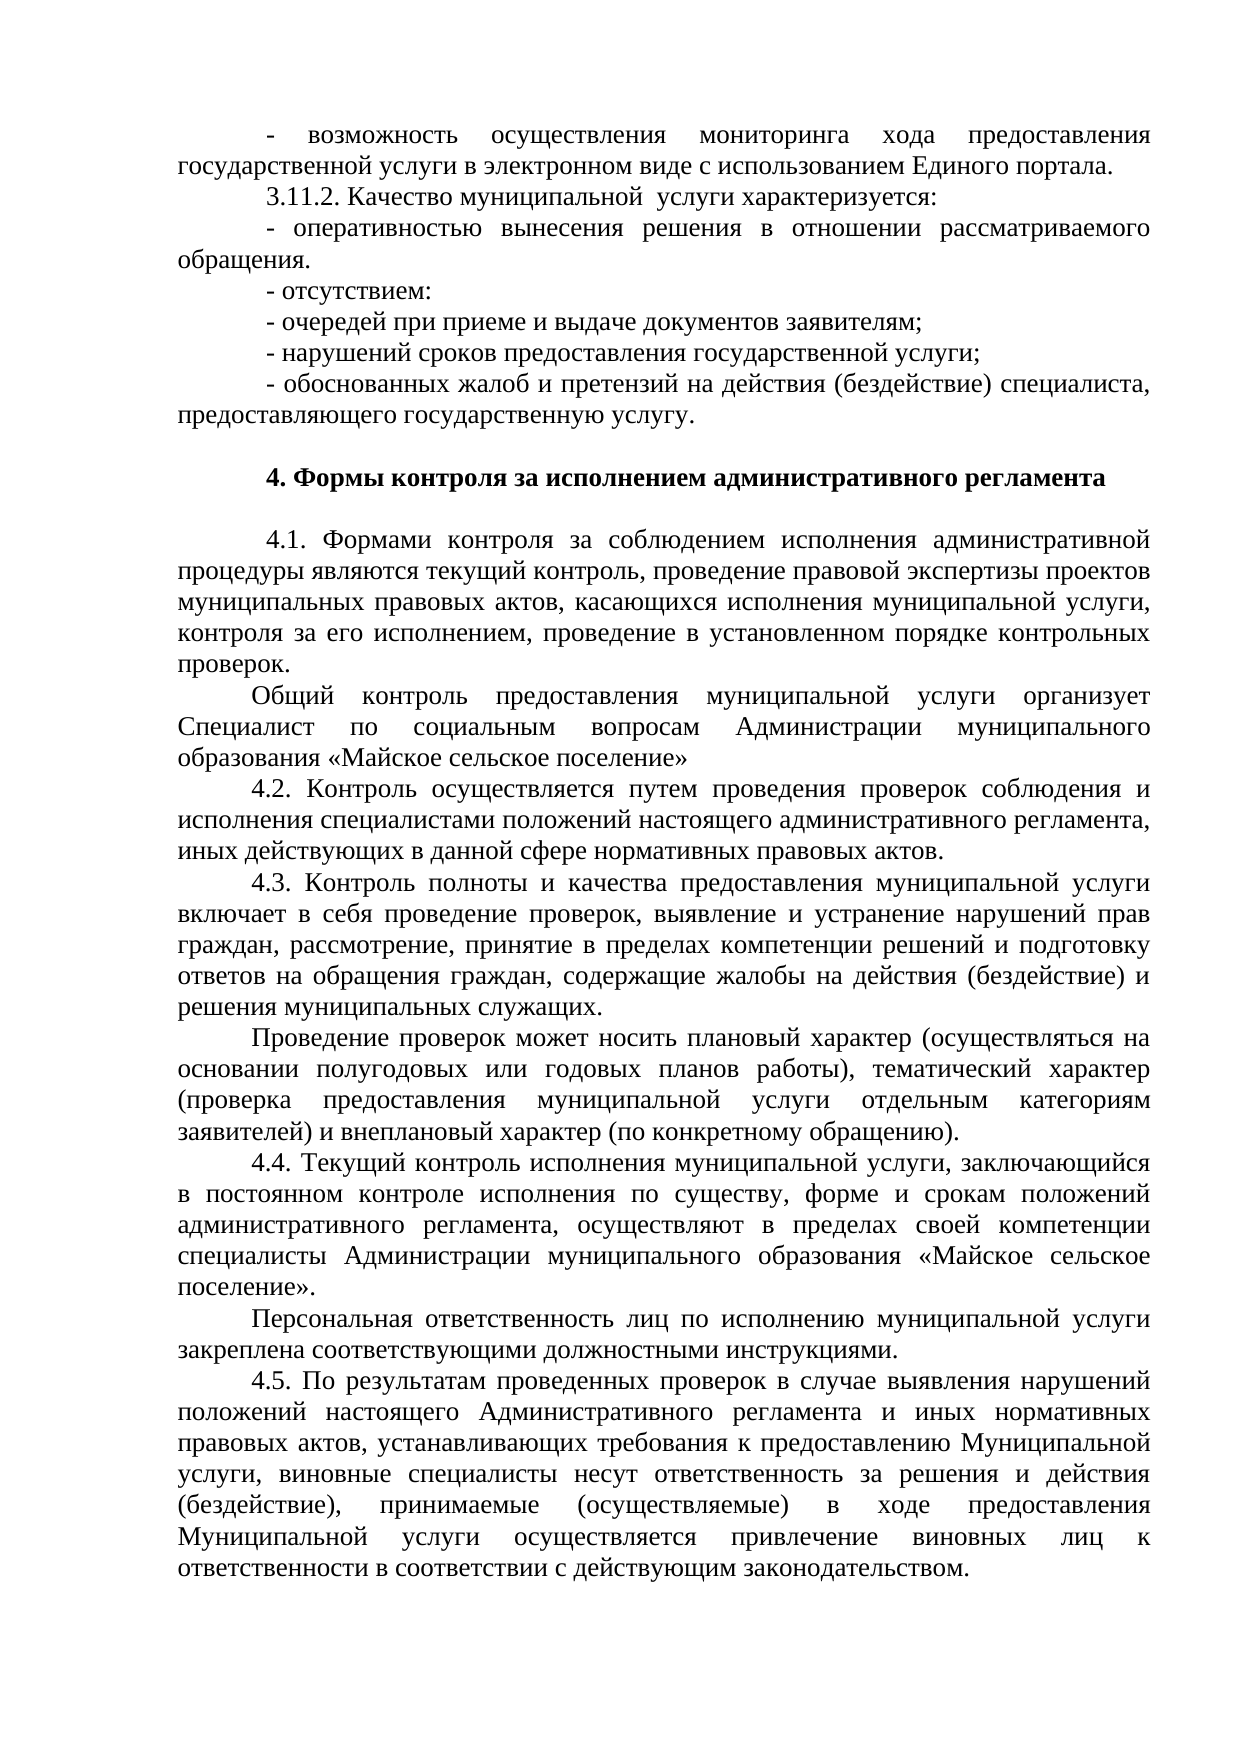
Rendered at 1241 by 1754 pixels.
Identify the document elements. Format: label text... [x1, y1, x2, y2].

text 4.3. Контроль полноты и качества предоставления муниципальной услуги включает в себя проведение проверок, выявление и устранение нарушений прав граждан, рассмотрение, принятие в пределах компетенции решений и подготовку ответов на обращения граждан, содержащие жалобы на действия (бездействие) и решения муниципальных служащих. [177, 866, 1152, 1021]
text 4.5. По результатам проведенных проверок в случае выявления нарушений положений настоящего Административного регламента и иных нормативных правовых актов, устанавливающих требования к предоставлению Муниципальной услуги, виновные специалисты несут ответственность за решения и действия (бездействие), принимаемые (осуществляемые) в ходе предоставления Муниципальной услуги осуществляется привлечение виновных лиц к ответственности в соответствии с действующим законодательством. [177, 1364, 1152, 1582]
text Общий контроль предоставления муниципальной услуги организует Специалист по социальным вопросам Администрации муниципального образования «Майское сельское поселение» [177, 679, 1152, 772]
text 4.2. Контроль осуществляется путем проведения проверок соблюдения и исполнения специалистами положений настоящего административного регламента, иных действующих в данной сфере нормативных правовых актов. [177, 772, 1152, 866]
text 4.1. Формами контроля за соблюдением исполнения административной процедуры являются текущий контроль, проведение правовой экспертизы проектов муниципальных правовых актов, касающихся исполнения муниципальной услуги, контроля за его исполнением, проведение в установленном порядке контрольных проверок. [177, 523, 1152, 679]
text Проведение проверок может носить плановый характер (осуществляться на основании полугодовых или годовых планов работы), тематический характер (проверка предоставления муниципальной услуги отдельным категориям заявителей) и внеплановый характер (по конкретному обращению). [177, 1021, 1152, 1146]
text - отсутствием: [177, 274, 1152, 305]
text 4.4. Текущий контроль исполнения муниципальной услуги, заключающийся в постоянном контроле исполнения по существу, форме и срокам положений административного регламента, осуществляют в пределах своей компетенции специалисты Администрации муниципального образования «Майское сельское поселение». [177, 1146, 1152, 1302]
text - обоснованных жалоб и претензий на действия (бездействие) специалиста, предоставляющего государственную услугу. [177, 367, 1152, 429]
text - нарушений сроков предоставления государственной услуги; [177, 336, 1152, 367]
text - очередей при приеме и выдаче документов заявителям; [177, 305, 1152, 336]
text Персональная ответственность лиц по исполнению муниципальной услуги закреплена соответствующими должностными инструкциями. [177, 1302, 1152, 1364]
text 4. Формы контроля за исполнением административного регламента [177, 461, 1152, 492]
text - возможность осуществления мониторинга хода предоставления государственной услуги в электронном виде с использованием Единого портала. [177, 118, 1152, 180]
text - оперативностью вынесения решения в отношении рассматриваемого обращения. [177, 212, 1152, 274]
text 3.11.2. Качество муниципальной услуги характеризуется: [177, 180, 1152, 212]
